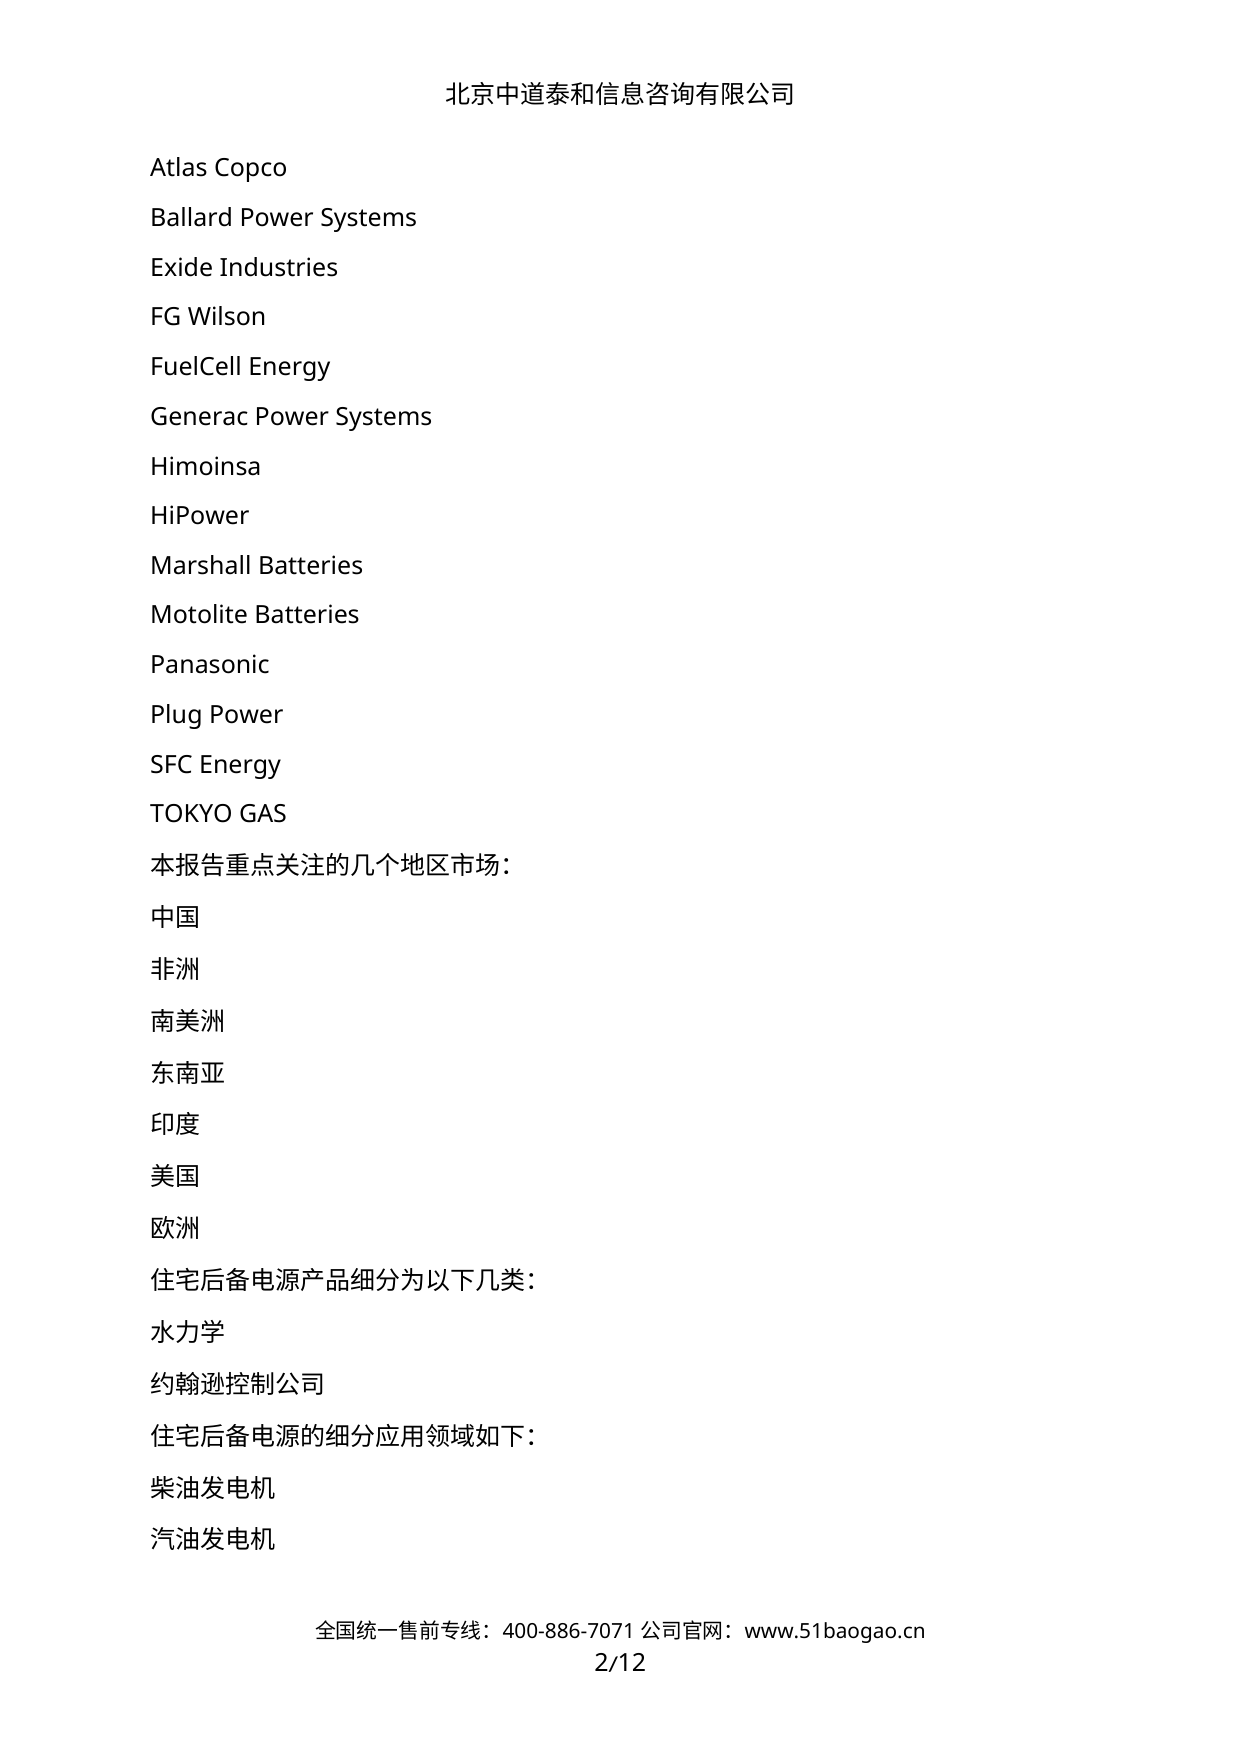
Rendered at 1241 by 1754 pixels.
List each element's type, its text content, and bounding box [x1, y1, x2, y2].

text Atlas Copco [150, 150, 1090, 184]
text Ballard Power Systems [150, 200, 1090, 234]
text 汽油发电机 [150, 1520, 1090, 1556]
text 东南亚 [150, 1053, 1090, 1089]
text Generac Power Systems [150, 398, 1090, 432]
text 印度 [150, 1105, 1090, 1141]
text Motolite Batteries [150, 597, 1090, 631]
text Exide Industries [150, 249, 1090, 283]
text 中国 [150, 897, 1090, 934]
text 水力学 [150, 1312, 1090, 1349]
text 欧洲 [150, 1209, 1090, 1245]
text FuelCell Energy [150, 349, 1090, 383]
text 柴油发电机 [150, 1468, 1090, 1504]
text Himoinsa [150, 448, 1090, 482]
text SFC Energy [150, 746, 1090, 780]
text 住宅后备电源产品细分为以下几类： [150, 1261, 1090, 1297]
text Marshall Batteries [150, 547, 1090, 582]
text HiPower [150, 498, 1090, 532]
text 约翰逊控制公司 [150, 1364, 1090, 1401]
text 美国 [150, 1157, 1090, 1193]
text Panasonic [150, 647, 1090, 681]
text 南美洲 [150, 1001, 1090, 1037]
text TOKYO GAS [150, 796, 1090, 830]
text 住宅后备电源的细分应用领域如下： [150, 1416, 1090, 1452]
text Plug Power [150, 697, 1090, 731]
text 非洲 [150, 949, 1090, 986]
text 本报告重点关注的几个地区市场： [150, 846, 1090, 882]
text FG Wilson [150, 299, 1090, 333]
